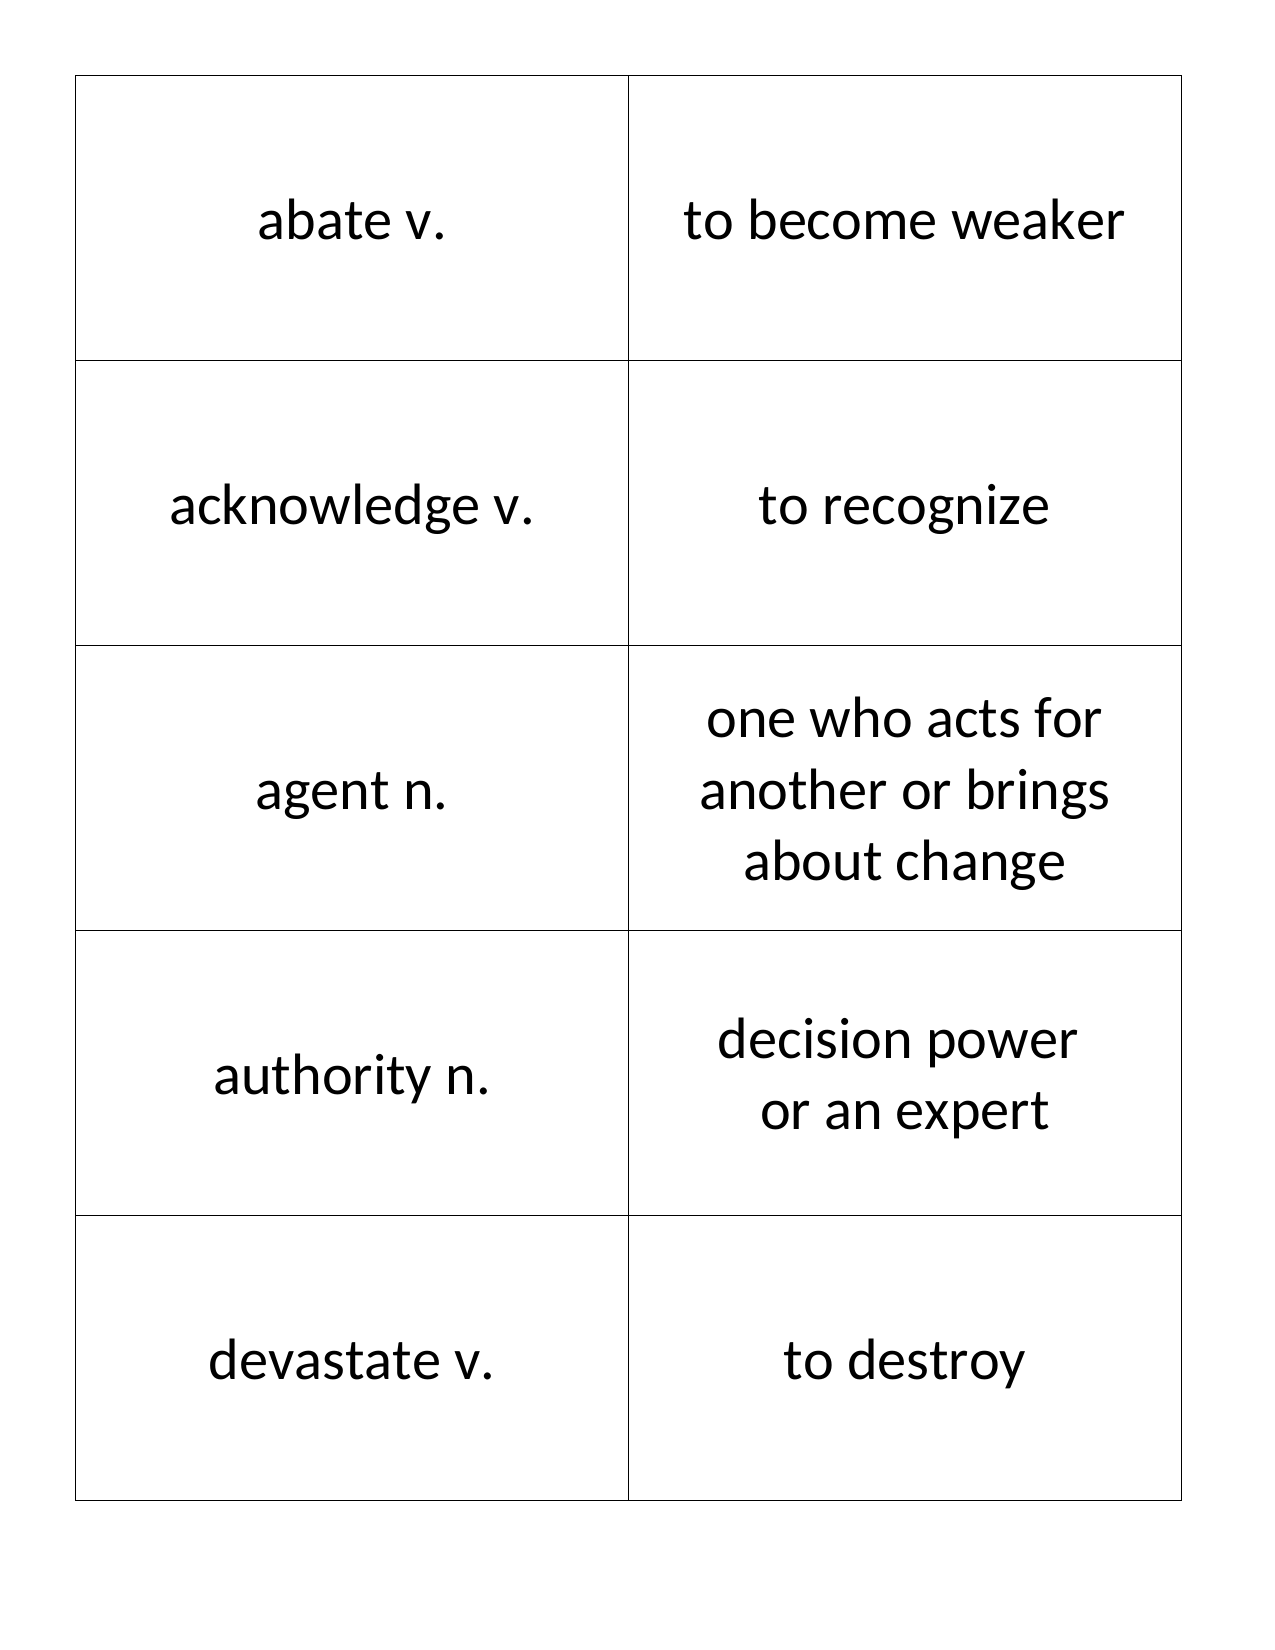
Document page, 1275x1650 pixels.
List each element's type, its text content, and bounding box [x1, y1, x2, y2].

table_cell authority n. [76, 931, 628, 1215]
table_cell to destroy [629, 1216, 1181, 1500]
table_cell devastate v. [76, 1216, 628, 1500]
table_header to become weaker [629, 76, 1181, 360]
table_cell one who acts for another or brings about change [629, 646, 1181, 930]
table_header abate v. [76, 76, 628, 360]
table_cell to recognize [629, 361, 1181, 645]
table_cell decision power or an expert [629, 931, 1181, 1215]
table_cell agent n. [76, 646, 628, 930]
table_cell acknowledge v. [76, 361, 628, 645]
